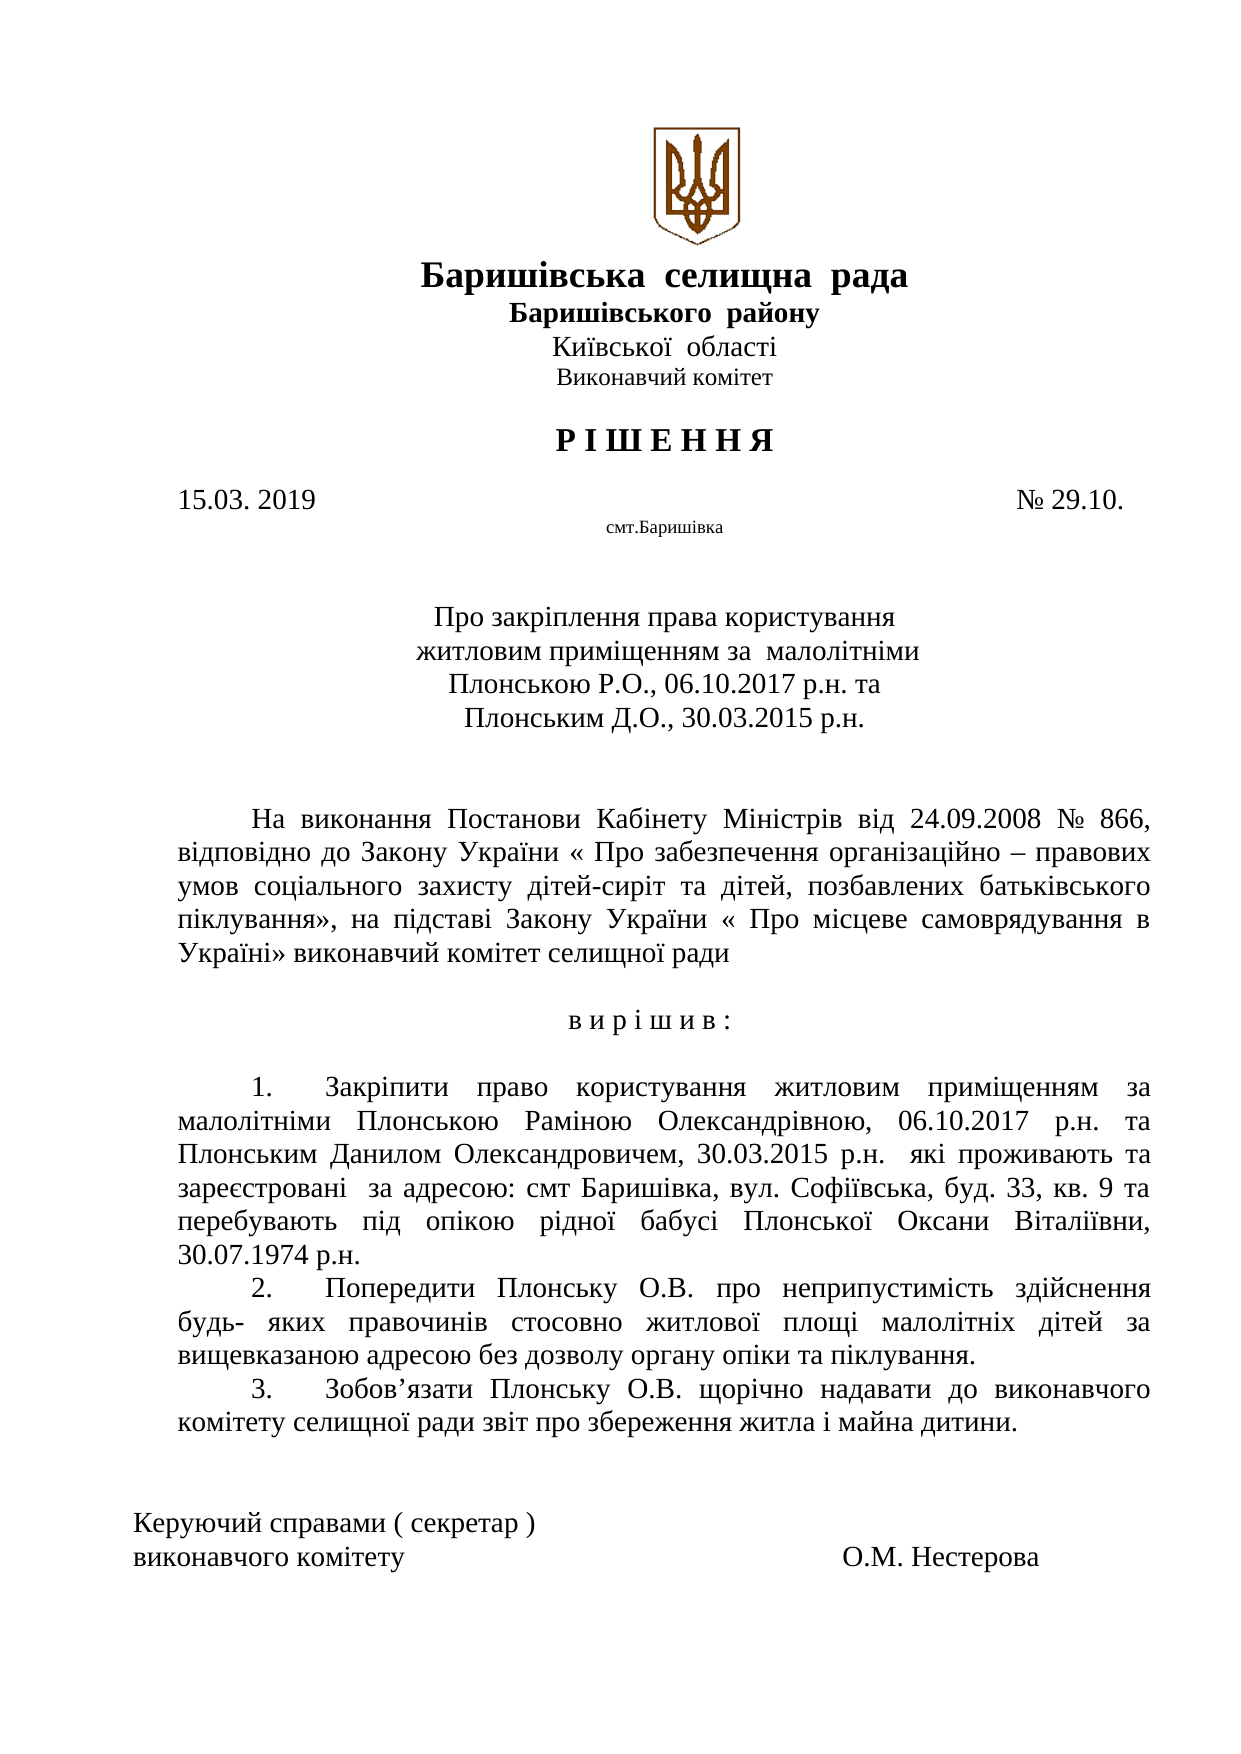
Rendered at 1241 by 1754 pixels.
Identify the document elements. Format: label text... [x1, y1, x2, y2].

subtitle виконавчого комітету О.М. Нестерова [133, 1539, 1152, 1572]
list Попередити Плонську О.В. про неприпустимість здійснення будь- яких правочинів стосовно житлової площі малолітніх дітей за вищевказаною адресою без дозволу органу опіки та піклування. [177, 1270, 1152, 1371]
picture [645, 120, 749, 252]
text житловим приміщенням за малолітніми [177, 633, 1152, 667]
subtitle Виконавчий комітет [177, 362, 1152, 391]
subtitle Баришівська селищна рада [177, 252, 1152, 295]
text 15.03. 2019 № 29.10. [177, 482, 1152, 516]
list На виконання Постанови Кабінету Міністрів від 24.09.2008 № 866, відповідно до Закону України « Про забезпечення організаційно – правових умов соціального захисту дітей-сиріт та дітей, позбавлених батьківського піклування», на підставі Закону України « Про місцеве самоврядування в Україні» виконавчий комітет селищної ради [148, 801, 1152, 968]
text Київської області [177, 329, 1152, 362]
text смт.Баришівка [177, 516, 1152, 537]
subtitle Баришівського району [177, 295, 1152, 329]
subtitle Керуючий справами ( секретар ) [133, 1505, 1152, 1539]
list Зобов’язати Плонську О.В. щорічно надавати до виконавчого комітету селищної ради звіт про збереження житла і майна дитини. [177, 1371, 1152, 1438]
text Плонською Р.О., 06.10.2017 р.н. та [177, 667, 1152, 700]
subtitle Р І Ш Е Н Н Я [177, 420, 1152, 458]
list в и р і ш и в : [148, 1002, 1152, 1036]
text Плонським Д.О., 30.03.2015 р.н. [177, 700, 1152, 734]
text Про закріплення права користування [177, 599, 1152, 633]
list Закріпити право користування житловим приміщенням за малолітніми Плонською Раміною Олександрівною, 06.10.2017 р.н. та Плонським Данилом Олександровичем, 30.03.2015 р.н. які проживають та зареєстровані за адресою: смт Баришівка, вул. Софіївська, буд. 33, кв. 9 та перебувають під опікою рідної бабусі Плонської Оксани Віталіївни, 30.07.1974 р.н. [177, 1069, 1152, 1270]
